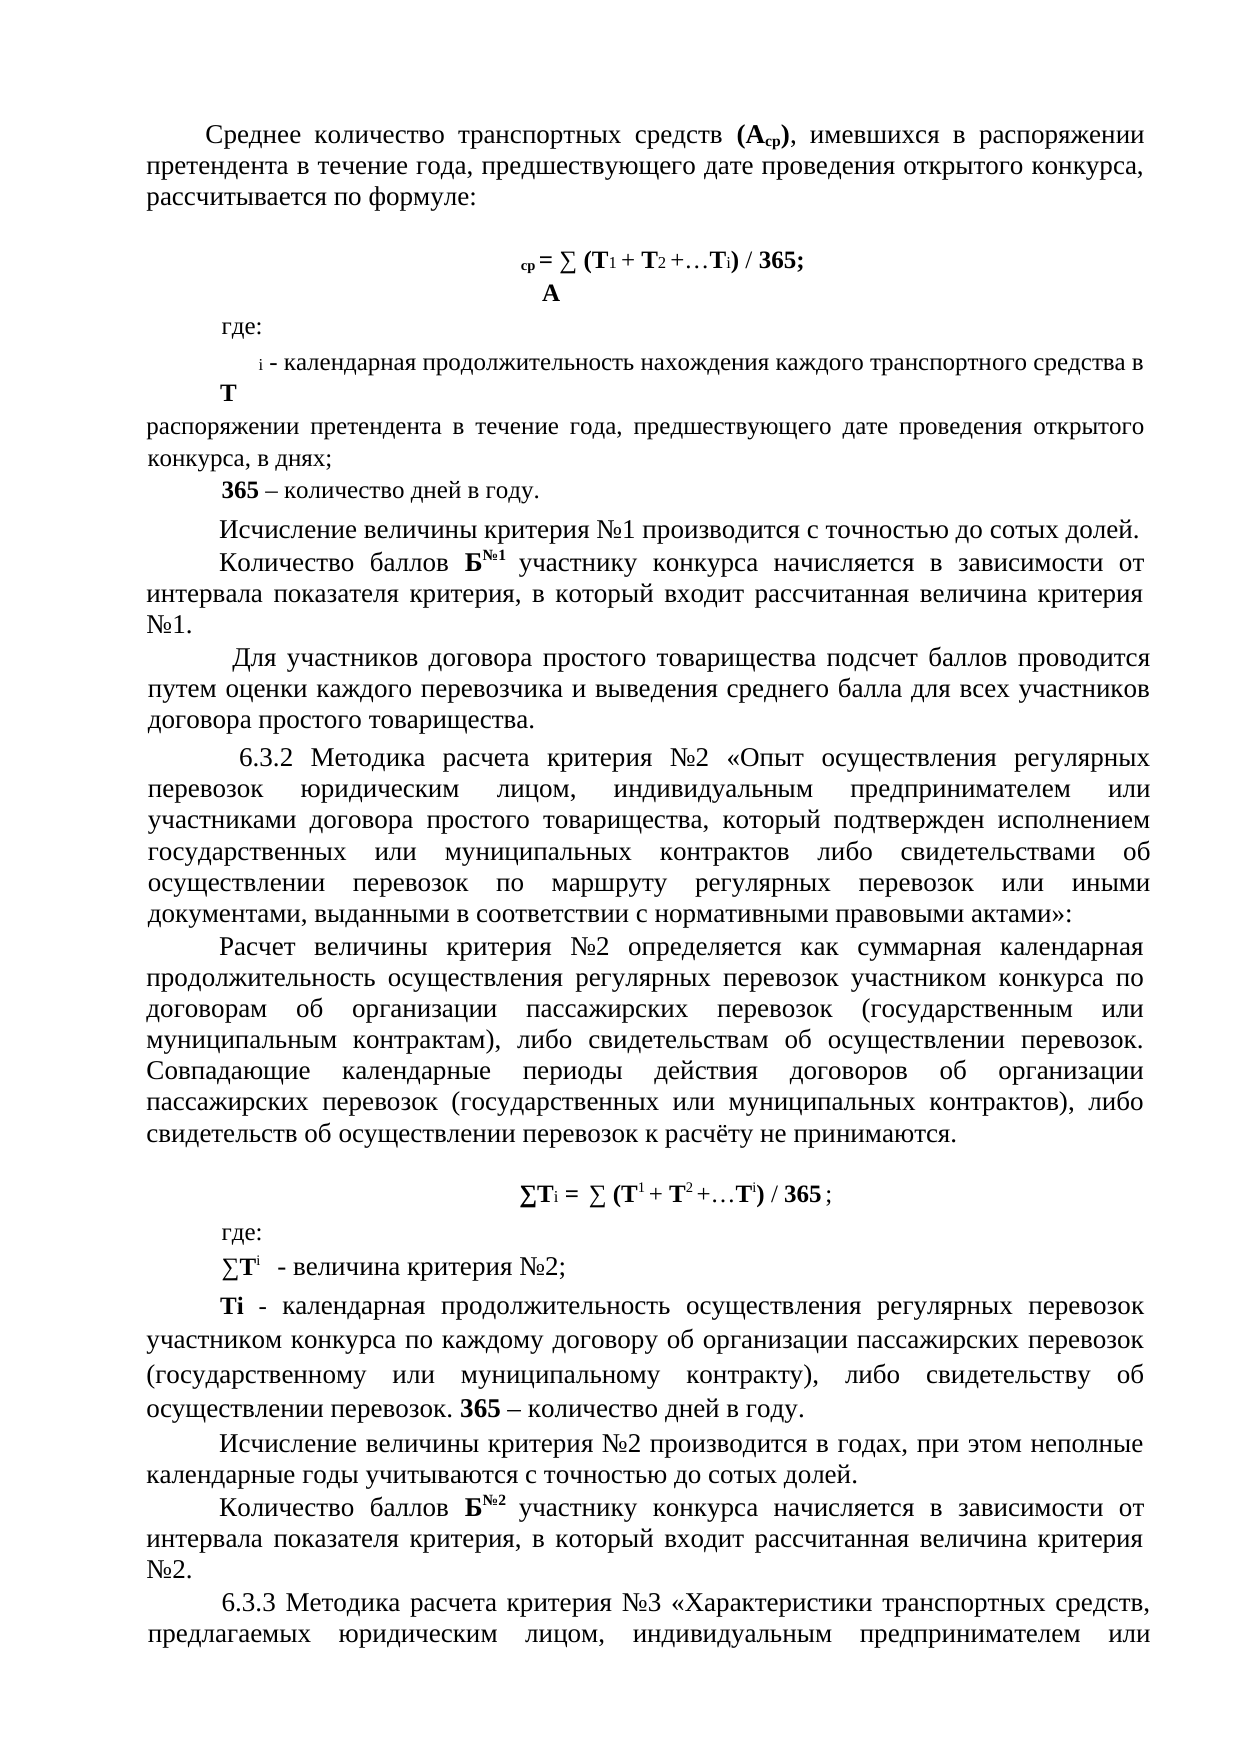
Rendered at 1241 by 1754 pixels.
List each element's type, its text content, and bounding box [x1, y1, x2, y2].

text ср = ∑ (Т1 + Т2 +…Тi) / 365; [207, 245, 1152, 274]
text Среднее количество транспортных средств (Аср), имевшихся в распоряжении претендента в течение года, предшествующего дате проведения открытого конкурса, рассчитывается по формуле: [146, 118, 1145, 212]
text распоряжении претендента в течение года, предшествующего дате проведения открытого конкурса, в днях; [146, 411, 1145, 471]
text где: [221, 1217, 1145, 1246]
text Количество баллов Б№1 участнику конкурса начисляется в зависимости от интервала показателя критерия, в который входит рассчитанная величина критерия №1. [146, 546, 1145, 639]
text Т [220, 378, 1152, 407]
text Исчисление величины критерия №1 производится с точностью до сотых долей. [146, 513, 1145, 544]
text 365 – количество дней в году. [221, 475, 1145, 504]
text Количество баллов Б№2 участнику конкурса начисляется в зависимости от интервала показателя критерия, в который входит рассчитанная величина критерия №2. [146, 1491, 1145, 1584]
text Для участников договора простого товарищества подсчет баллов проводится путем оценки каждого перевозчика и выведения среднего балла для всех участников договора простого товарищества. [148, 641, 1152, 734]
text Тi - календарная продолжительность осуществления регулярных перевозок участником конкурса по каждому договору об организации пассажирских перевозок (государственному или муниципальному контракту), либо свидетельству об осуществлении перевозок. 365 – количество дней в году. [146, 1289, 1145, 1423]
text ∑Тi - величина критерия №2; [221, 1249, 1145, 1281]
text i - календарная продолжительность нахождения каждого транспортного средства в [148, 347, 1144, 376]
text Расчет величины критерия №2 определяется как суммарная календарная продолжительность осуществления регулярных перевозок участником конкурса по договорам об организации пассажирских перевозок (государственным или муниципальным контрактам), либо свидетельствам об осуществлении перевозок. Совпадающие календарные периоды действия договоров об организации пассажирских перевозок (государственных или муниципальных контрактов), либо свидетельств об осуществлении перевозок к расчёту не принимаются. [146, 930, 1145, 1148]
text Исчисление величины критерия №2 производится в годах, при этом неполные календарные годы учитываются с точностью до сотых долей. [146, 1427, 1145, 1489]
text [148, 1586, 1152, 1648]
text где: [221, 311, 1145, 340]
text А [542, 278, 1152, 307]
text 6.3.2 Методика расчета критерия №2 «Опыт осуществления регулярных перевозок юридическим лицом, индивидуальным предпринимателем или участниками договора простого товарищества, который подтвержден исполнением государственных или муниципальных контрактов либо свидетельствами об осуществлении перевозок по маршруту регулярных перевозок или иными документами, выданными в соответствии с нормативными правовыми актами»: [148, 741, 1152, 928]
text ∑Тi = ∑ (Т1 + Т2 +…Тi) / 365 ; [217, 1179, 1134, 1208]
